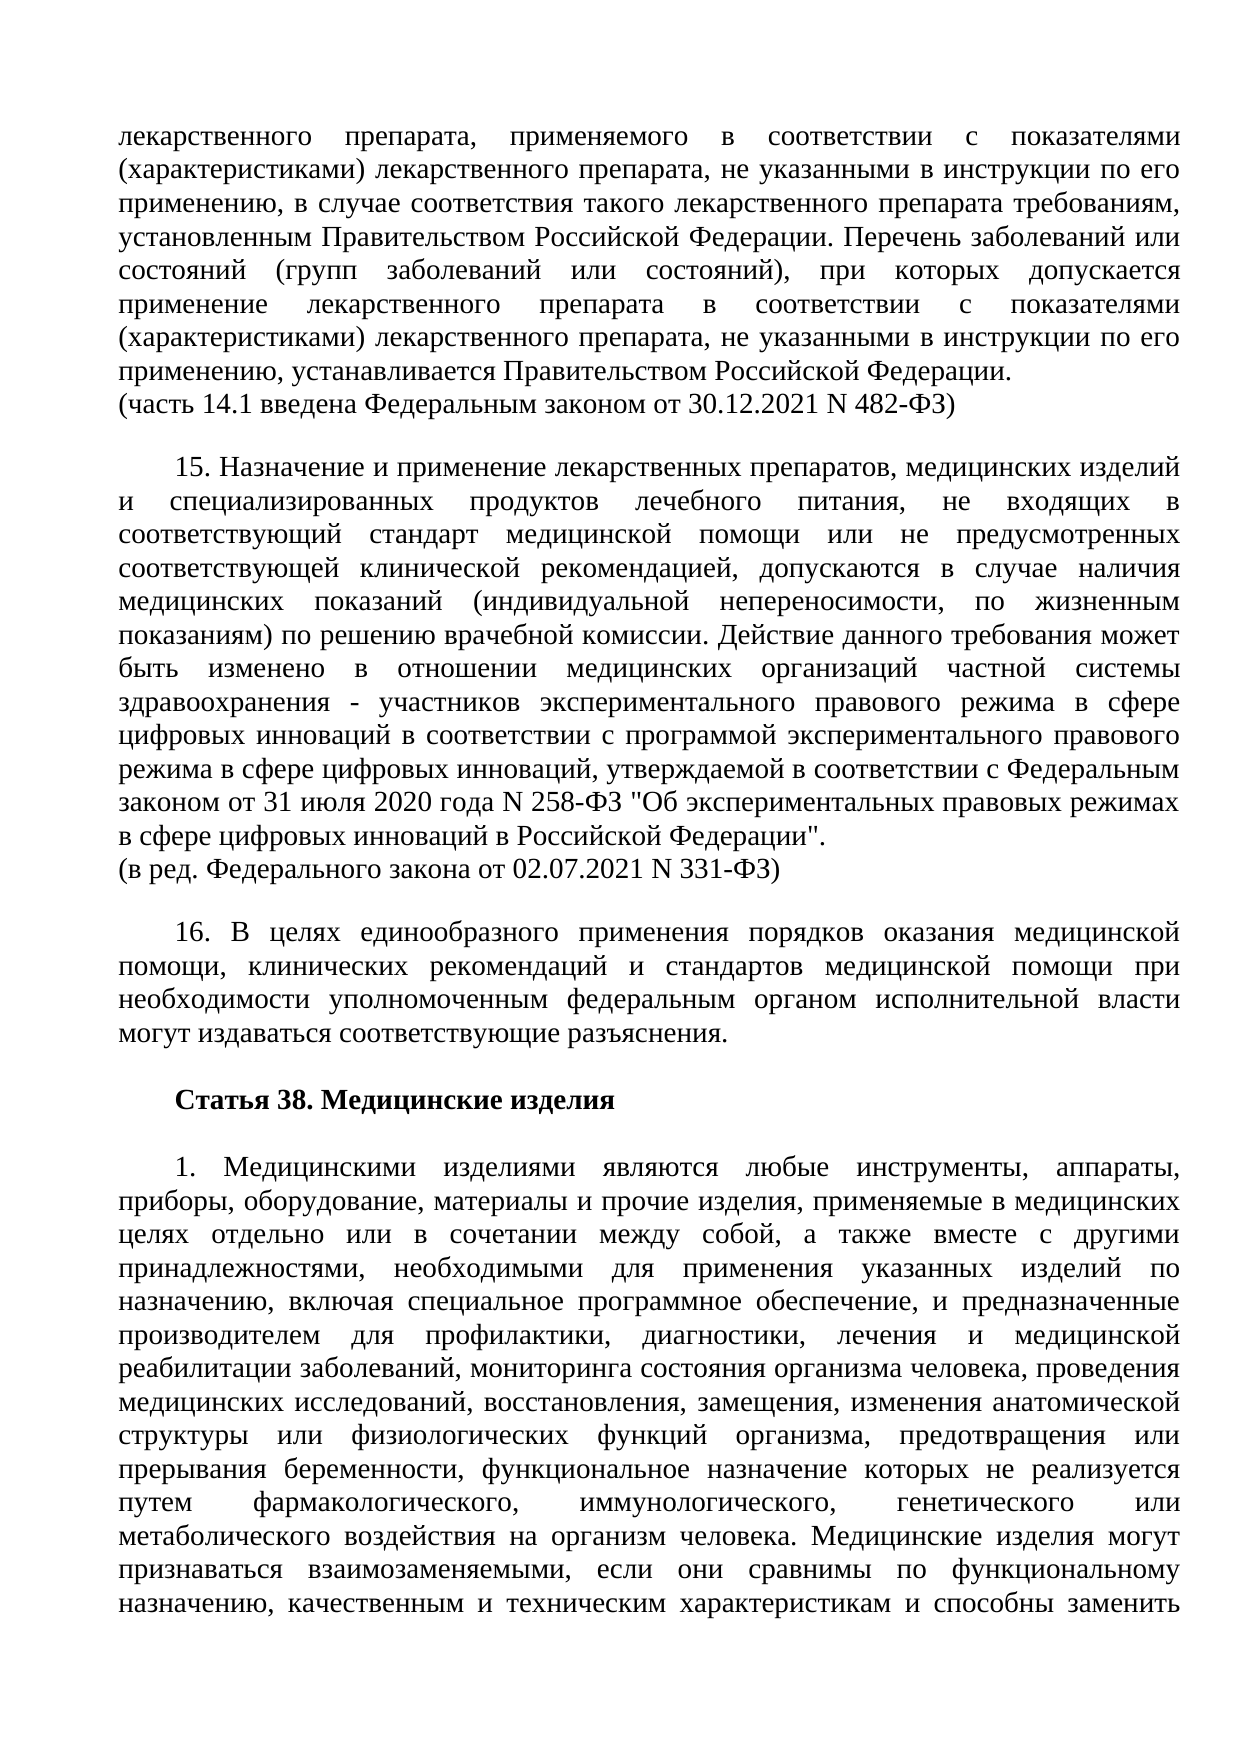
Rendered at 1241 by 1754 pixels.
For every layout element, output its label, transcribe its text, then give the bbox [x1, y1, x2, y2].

title Статья 38. Медицинские изделия [118, 1082, 1181, 1116]
text 16. В целях единообразного применения порядков оказания медицинской помощи, клинических рекомендаций и стандартов медицинской помощи при необходимости уполномоченным федеральным органом исполнительной власти могут издаваться соответствующие разъяснения. [118, 914, 1181, 1048]
text 15. Назначение и применение лекарственных препаратов, медицинских изделий и специализированных продуктов лечебного питания, не входящих в соответствующий стандарт медицинской помощи или не предусмотренных соответствующей клинической рекомендацией, допускаются в случае наличия медицинских показаний (индивидуальной непереносимости, по жизненным показаниям) по решению врачебной комиссии. Действие данного требования может быть изменено в отношении медицинских организаций частной системы здравоохранения - участников экспериментального правового режима в сфере цифровых инноваций в соответствии с программой экспериментального правового режима в сфере цифровых инноваций, утверждаемой в соответствии с Федеральным законом от 31 июля 2020 года N 258-ФЗ "Об экспериментальных правовых режимах в сфере цифровых инноваций в Российской Федерации". [118, 449, 1181, 852]
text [118, 1149, 1181, 1619]
text (в ред. Федерального закона от 02.07.2021 N 331-ФЗ) [118, 852, 1181, 885]
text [118, 118, 1181, 386]
text (часть 14.1 введена Федеральным законом от 30.12.2021 N 482-ФЗ) [118, 386, 1181, 420]
